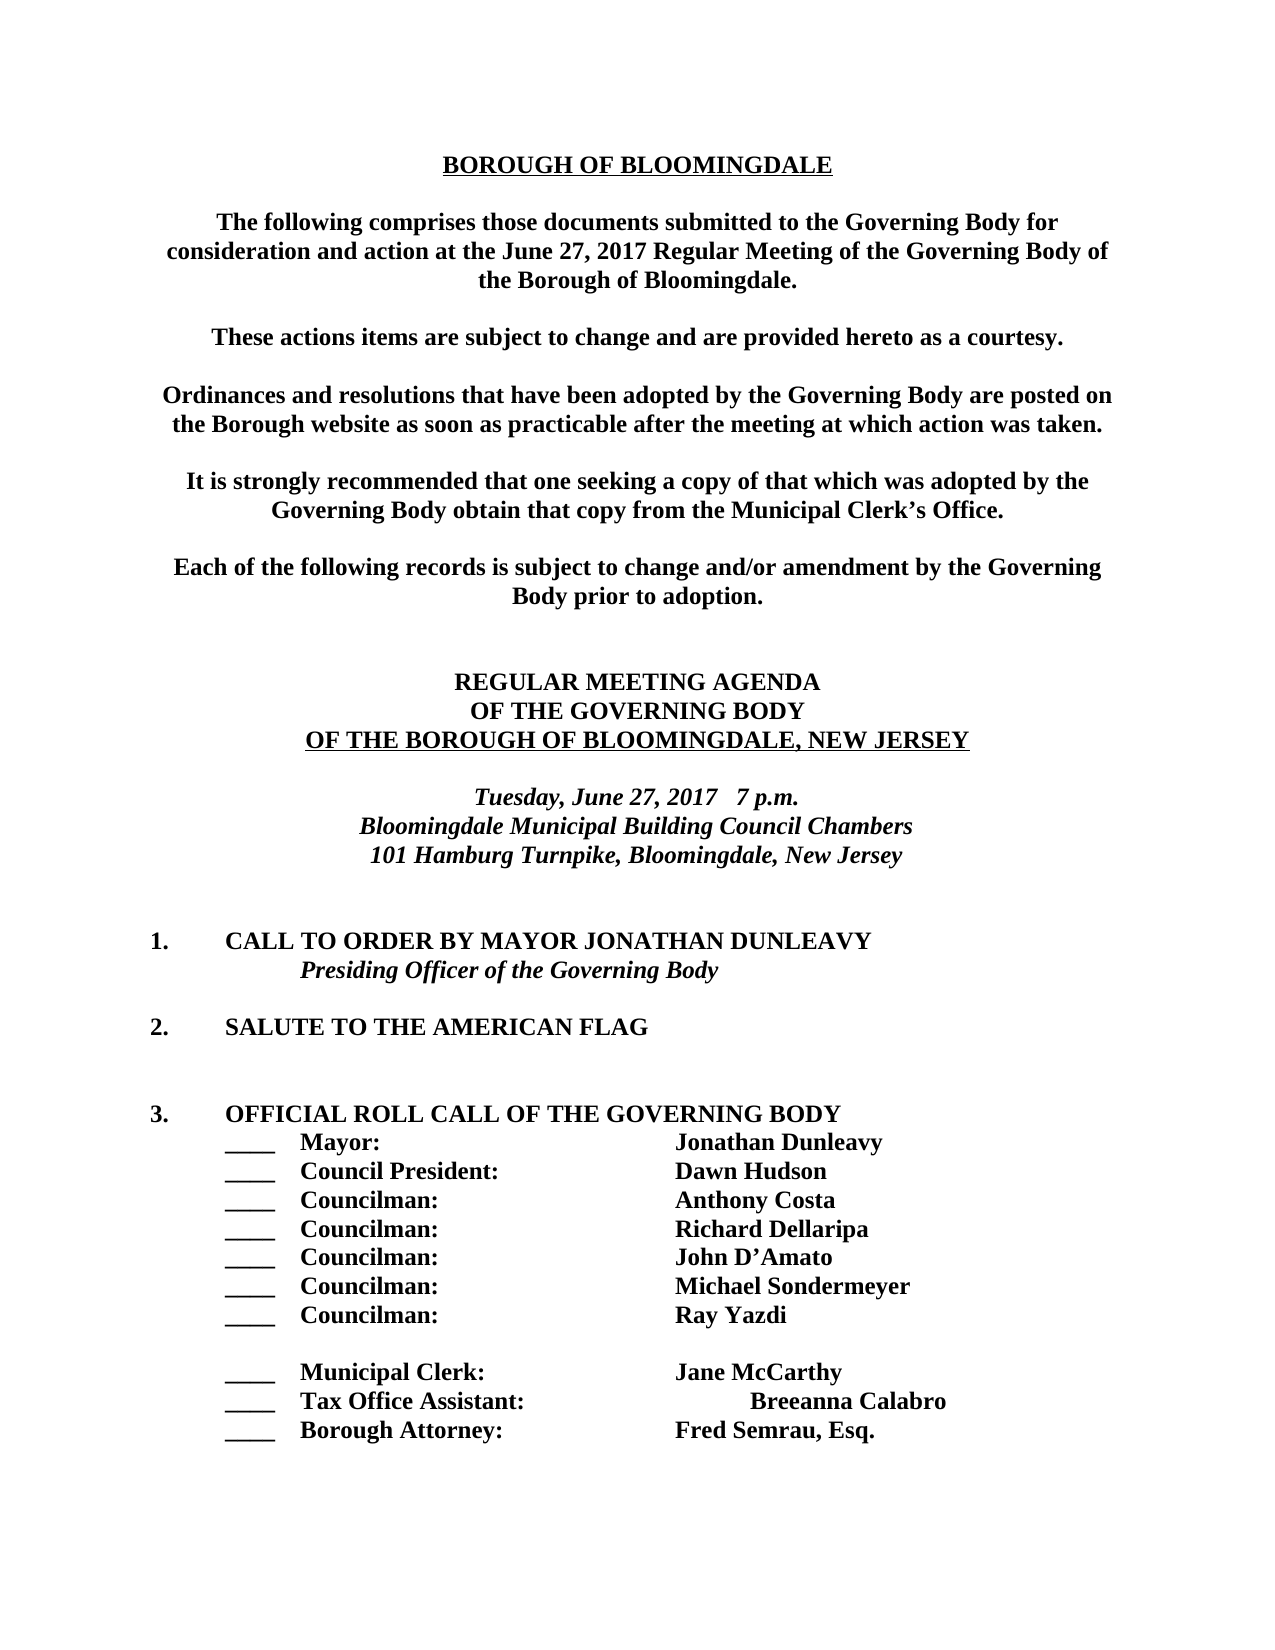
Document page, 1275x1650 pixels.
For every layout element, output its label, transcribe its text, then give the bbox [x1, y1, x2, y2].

text BOROUGH OF BLOOMINGDALE [150, 150, 1125, 179]
text Bloomingdale Municipal Building Council Chambers [150, 811, 1125, 840]
text The following comprises those documents submitted to the Governing Body for consideration and action at the June 27, 2017 Regular Meeting of the Governing Body of the Borough of Bloomingdale. [150, 207, 1125, 294]
text Tuesday, June 27, 2017 7 p.m. [150, 782, 1125, 811]
text ____ Councilman: Michael Sondermeyer [225, 1271, 1125, 1300]
text OF THE BOROUGH OF BLOOMINGDALE, NEW JERSEY [150, 725, 1125, 754]
text ____ Councilman: Richard Dellaripa [225, 1214, 1125, 1242]
text It is strongly recommended that one seeking a copy of that which was adopted by the Governing Body obtain that copy from the Municipal Clerk’s Office. [150, 466, 1125, 524]
list OFFICIAL ROLL CALL OF THE GOVERNING BODY [112, 1099, 1125, 1127]
text Ordinances and resolutions that have been adopted by the Governing Body are posted on the Borough website as soon as practicable after the meeting at which action was taken. [150, 380, 1125, 437]
text ____ Council President: Dawn Hudson [225, 1156, 1125, 1185]
text Presiding Officer of the Governing Body [300, 955, 1125, 984]
list CALL TO ORDER BY MAYOR JONATHAN DUNLEAVY [112, 926, 1125, 955]
text ____ Mayor: Jonathan Dunleavy [225, 1127, 1125, 1156]
text 101 Hamburg Turnpike, Bloomingdale, New Jersey [150, 840, 1125, 869]
list SALUTE TO THE AMERICAN FLAG [112, 1012, 1125, 1041]
text ____ Councilman: John D’Amato [225, 1242, 1125, 1271]
text OF THE GOVERNING BODY [150, 696, 1125, 725]
text ____ Councilman: Ray Yazdi [225, 1300, 1125, 1329]
text Each of the following records is subject to change and/or amendment by the Governing Body prior to adoption. [150, 552, 1125, 610]
text REGULAR MEETING AGENDA [150, 667, 1125, 696]
text ____ Tax Office Assistant: Breeanna Calabro [225, 1386, 1125, 1415]
text ____ Municipal Clerk: Jane McCarthy [225, 1357, 1125, 1386]
text ____ Borough Attorney: Fred Semrau, Esq. [225, 1415, 1125, 1444]
text ____ Councilman: Anthony Costa [225, 1185, 1125, 1214]
text These actions items are subject to change and are provided hereto as a courtesy. [150, 322, 1125, 351]
